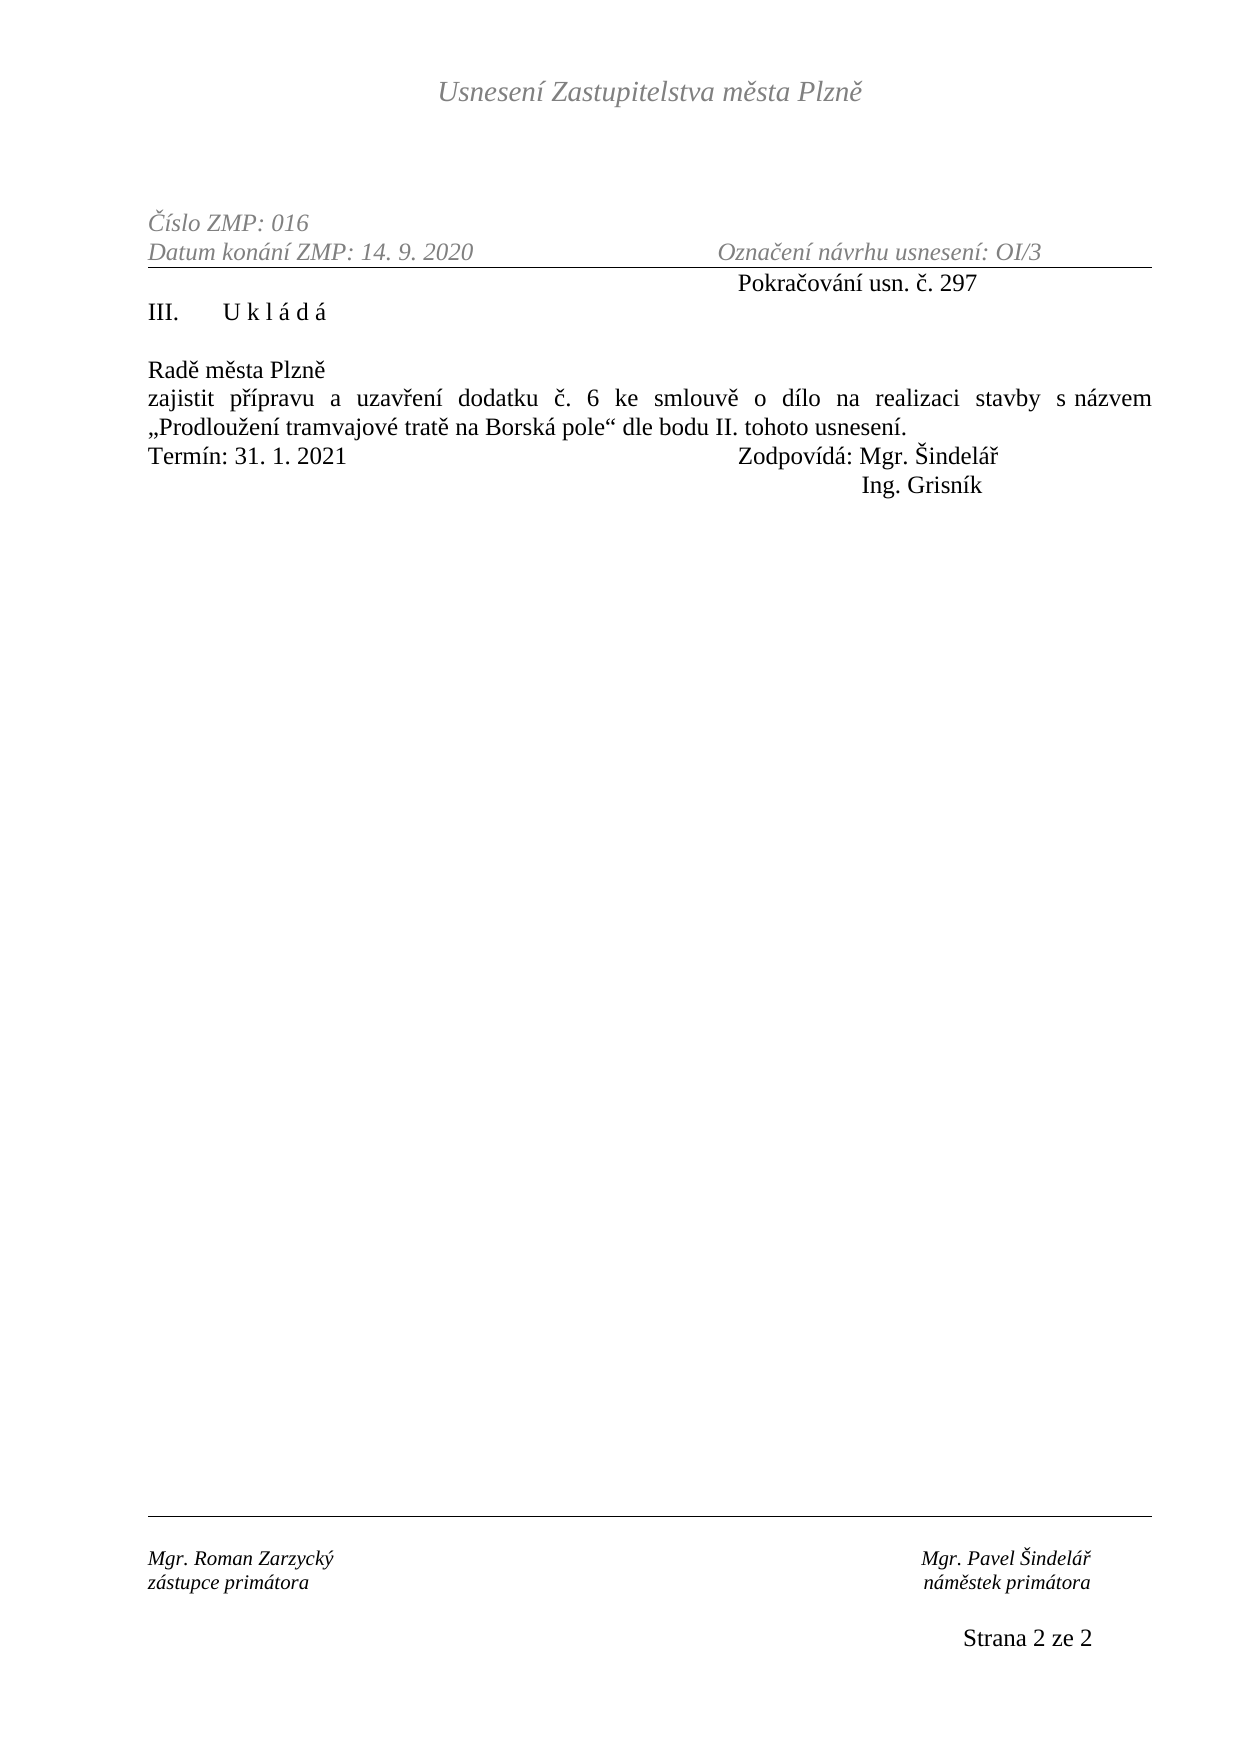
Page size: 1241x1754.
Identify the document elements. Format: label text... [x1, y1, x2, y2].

list U k l á d á [148, 297, 1152, 326]
text zajistit přípravu a uzavření dodatku č. 6 ke smlouvě o dílo na realizaci stavby s názvem „Prodloužení tramvajové tratě na Borská pole“ dle bodu II. tohoto usnesení. [148, 383, 1152, 441]
text Pokračování usn. č. 297 [664, 268, 1152, 297]
text Termín: 31. 1. 2021 Zodpovídá: Mgr. Šindelář [148, 441, 1152, 470]
text Ing. Grisník [148, 470, 1152, 498]
text Radě města Plzně [148, 355, 1152, 383]
